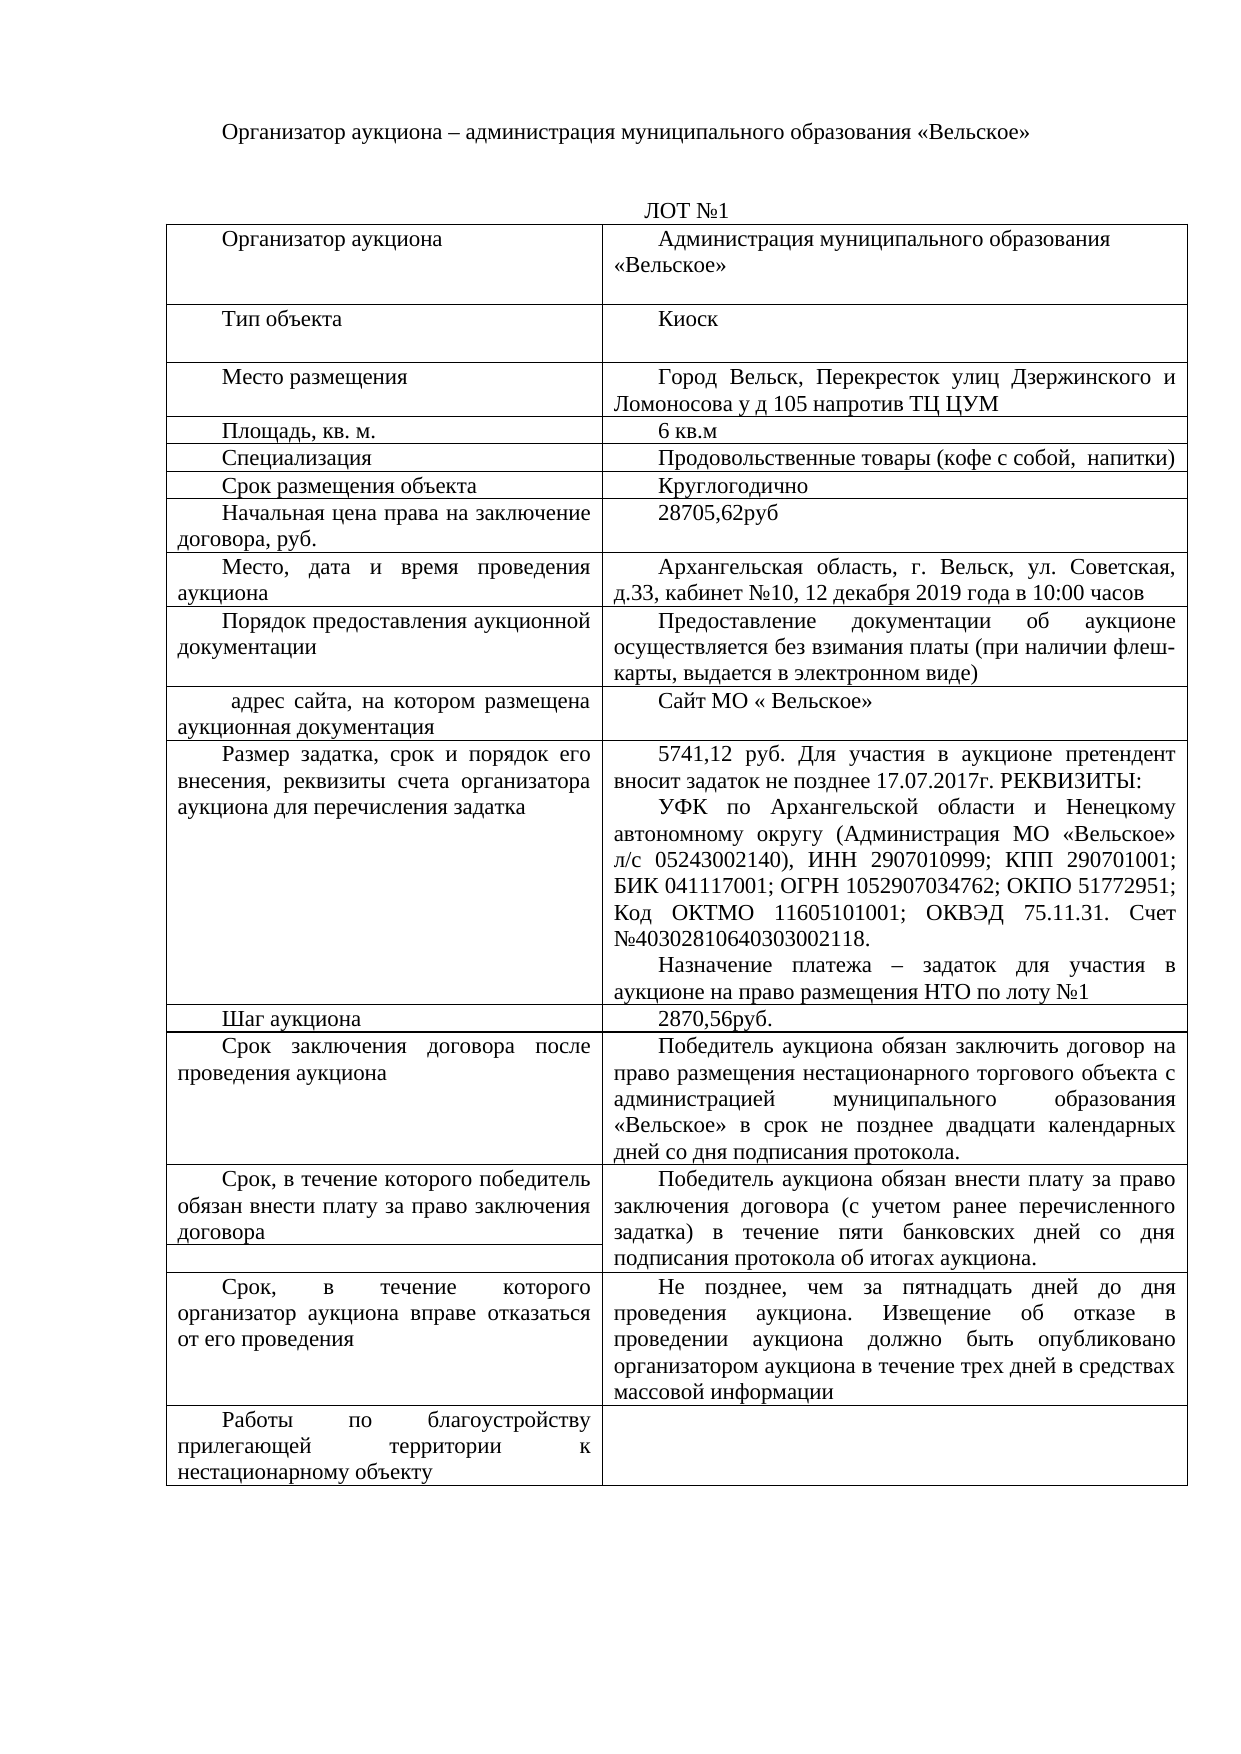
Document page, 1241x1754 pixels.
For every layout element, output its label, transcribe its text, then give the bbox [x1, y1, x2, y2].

table_cell Сайт МО « Вельское» [603, 687, 1187, 739]
table_cell Размер задатка, срок и порядок его внесения, реквизиты счета организатора аукциона для перечисления задатка [167, 741, 602, 1004]
text ЛОТ №1 [177, 197, 1152, 223]
table_header Организатор аукциона [167, 225, 602, 304]
table_cell Срок заключения договора после проведения аукциона [167, 1033, 602, 1164]
table_cell 2870,56руб. [603, 1005, 1187, 1031]
table_cell Город Вельск, Перекресток улиц Дзержинского и Ломоносова у д 105 напротив ТЦ ЦУМ [603, 363, 1187, 416]
table_cell Работы по благоустройству прилегающей территории к нестационарному объекту [167, 1406, 602, 1485]
table_cell 6 кв.м [603, 417, 1187, 443]
table_cell Предоставление документации об аукционе осуществляется без взимания платы (при наличии флеш-карты, выдается в электронном виде) [603, 607, 1187, 686]
table_cell Срок, в течение которого организатор аукциона вправе отказаться от его проведения [167, 1273, 602, 1404]
table_cell Победитель аукциона обязан внести плату за право заключения договора (с учетом ранее перечисленного задатка) в течение пяти банковских дней со дня подписания протокола об итогах аукциона. [603, 1165, 1187, 1272]
table_cell адрес сайта, на котором размещена аукционная документация [167, 687, 602, 739]
table_cell Специализация [167, 444, 602, 471]
table_cell Место размещения [167, 363, 602, 416]
table_cell Срок размещения объекта [167, 472, 602, 498]
table_cell Шаг аукциона [167, 1005, 602, 1031]
table_cell Начальная цена права на заключение договора, руб. [167, 499, 602, 552]
table_cell Площадь, кв. м. [167, 417, 602, 443]
text Организатор аукциона – администрация муниципального образования «Вельское» [177, 118, 1152, 144]
table_cell Киоск [603, 305, 1187, 362]
table_cell Срок, в течение которого победитель обязан внести плату за право заключения договора [167, 1165, 602, 1244]
table_cell Не позднее, чем за пятнадцать дней до дня проведения аукциона. Извещение об отказе в проведении аукциона должно быть опубликовано организатором аукциона в течение трех дней в средствах массовой информации [603, 1273, 1187, 1404]
table_cell Порядок предоставления аукционной документации [167, 607, 602, 686]
table_cell [603, 1406, 1187, 1485]
table_header Администрация муниципального образования «Вельское» [603, 225, 1187, 304]
table_cell Место, дата и время проведения аукциона [167, 553, 602, 606]
table_cell Продовольственные товары (кофе с собой, напитки) [603, 444, 1187, 471]
table_cell Победитель аукциона обязан заключить договор на право размещения нестационарного торгового объекта с администрацией муниципального образования «Вельское» в срок не позднее двадцати календарных дней со дня подписания протокола. [603, 1033, 1187, 1164]
table_cell Круглогодично [603, 472, 1187, 498]
table_cell Архангельская область, г. Вельск, ул. Советская, д.33, кабинет №10, 12 декабря 2019 года в 10:00 часов [603, 553, 1187, 606]
table_cell 28705,62руб [603, 499, 1187, 552]
table_cell [167, 1245, 602, 1272]
table_cell 5741,12 руб. Для участия в аукционе претендент вносит задаток не позднее 17.07.2017г. РЕКВИЗИТЫ: УФК по Архангельской области и Ненецкому автономному округу (Администрация МО «Вельское» л/с 05243002140), ИНН 2907010999; КПП 290701001; БИК 041117001; ОГРН 1052907034762; ОКПО 51772951; Код ОКТМО 11605101001; ОКВЭД 75.11.31. Счет №40302810640303002118. Назначение платежа – задаток для участия в аукционе на право размещения НТО по лоту №1 [603, 741, 1187, 1004]
table_cell Тип объекта [167, 305, 602, 362]
